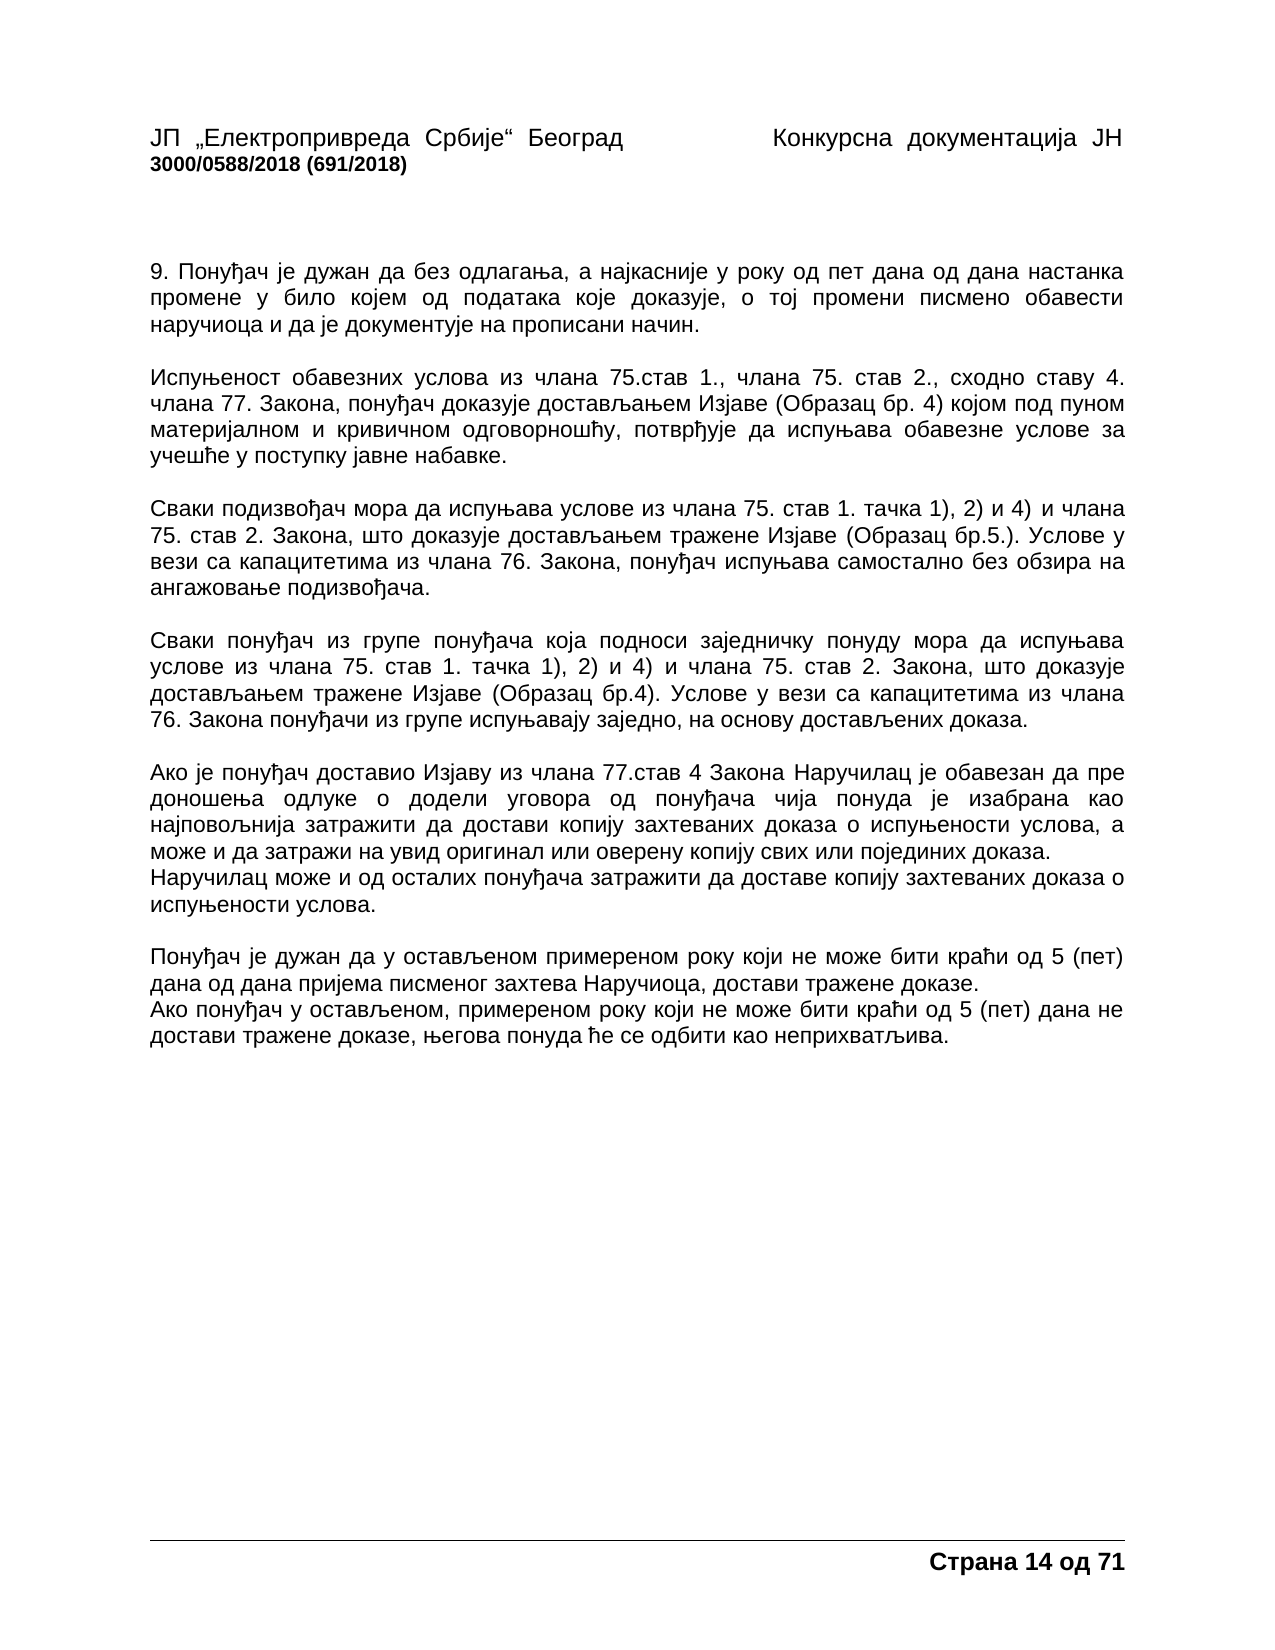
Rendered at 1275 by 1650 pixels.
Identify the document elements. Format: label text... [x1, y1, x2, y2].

text Испуњеност обавезних услова из члана 75.став 1., члана 75. став 2., сходно ставу 4. члана 77. Закона, понуђач доказује достављањем Изјаве (Образац бр. 4) којом под пуном материјалном и кривичном одговорношћу, потврђује да испуњава обавезне услове за учешће у поступку јавне набавке. [150, 363, 1125, 469]
text Ако је понуђач доставио Изјаву из члана 77.став 4 Закона Наручилац је обавезан да пре доношења одлуке о додели уговора од понуђача чија понуда је изабрана као најповољнија затражити да достави копију захтеваних доказа о испуњености услова, а може и да затражи на увид оригинал или оверену копију свих или појединих доказа. [150, 759, 1125, 864]
text Ако понуђач у остављеном, примереном року који не може бити краћи од 5 (пет) дана не достави тражене доказе, његова понуда ће се одбити као неприхватљива. [150, 996, 1125, 1049]
text Сваки понуђач из групе понуђача која подноси заједничку понуду мора да испуњава услове из члана 75. став 1. тачка 1), 2) и 4) и члана 75. став 2. Закона, што доказује достављањем тражене Изјаве (Образац бр.4). Услове у вези са капацитетима из члана 76. Закона понуђачи из групе испуњавају заједно, на основу достављених доказа. [150, 627, 1125, 732]
text Сваки подизвођач мора да испуњава услове из члана 75. став 1. тачка 1), 2) и 4) и члана 75. став 2. Закона, што доказује достављањем тражене Изјаве (Образац бр.5.). Услове у вези са капацитетима из члана 76. Закона, понуђач испуњава самостално без обзира на ангажовање подизвођача. [150, 495, 1125, 601]
text Наручилац може и од осталих понуђача затражити да доставе копију захтеваних доказа о испуњености услова. [150, 864, 1125, 917]
text Понуђач је дужан да у остављеном примереном року који не може бити краћи од 5 (пет) дана од дана пријема писменог захтева Наручиоца, достави тражене доказе. [150, 943, 1125, 996]
text 9. Понуђач је дужан да без одлагања, а најкасније у року од пет дана од дана настанка промене у било којем од података које доказује, о тој промени писмено обавести наручиоца и да је документује на прописани начин. [150, 258, 1125, 337]
